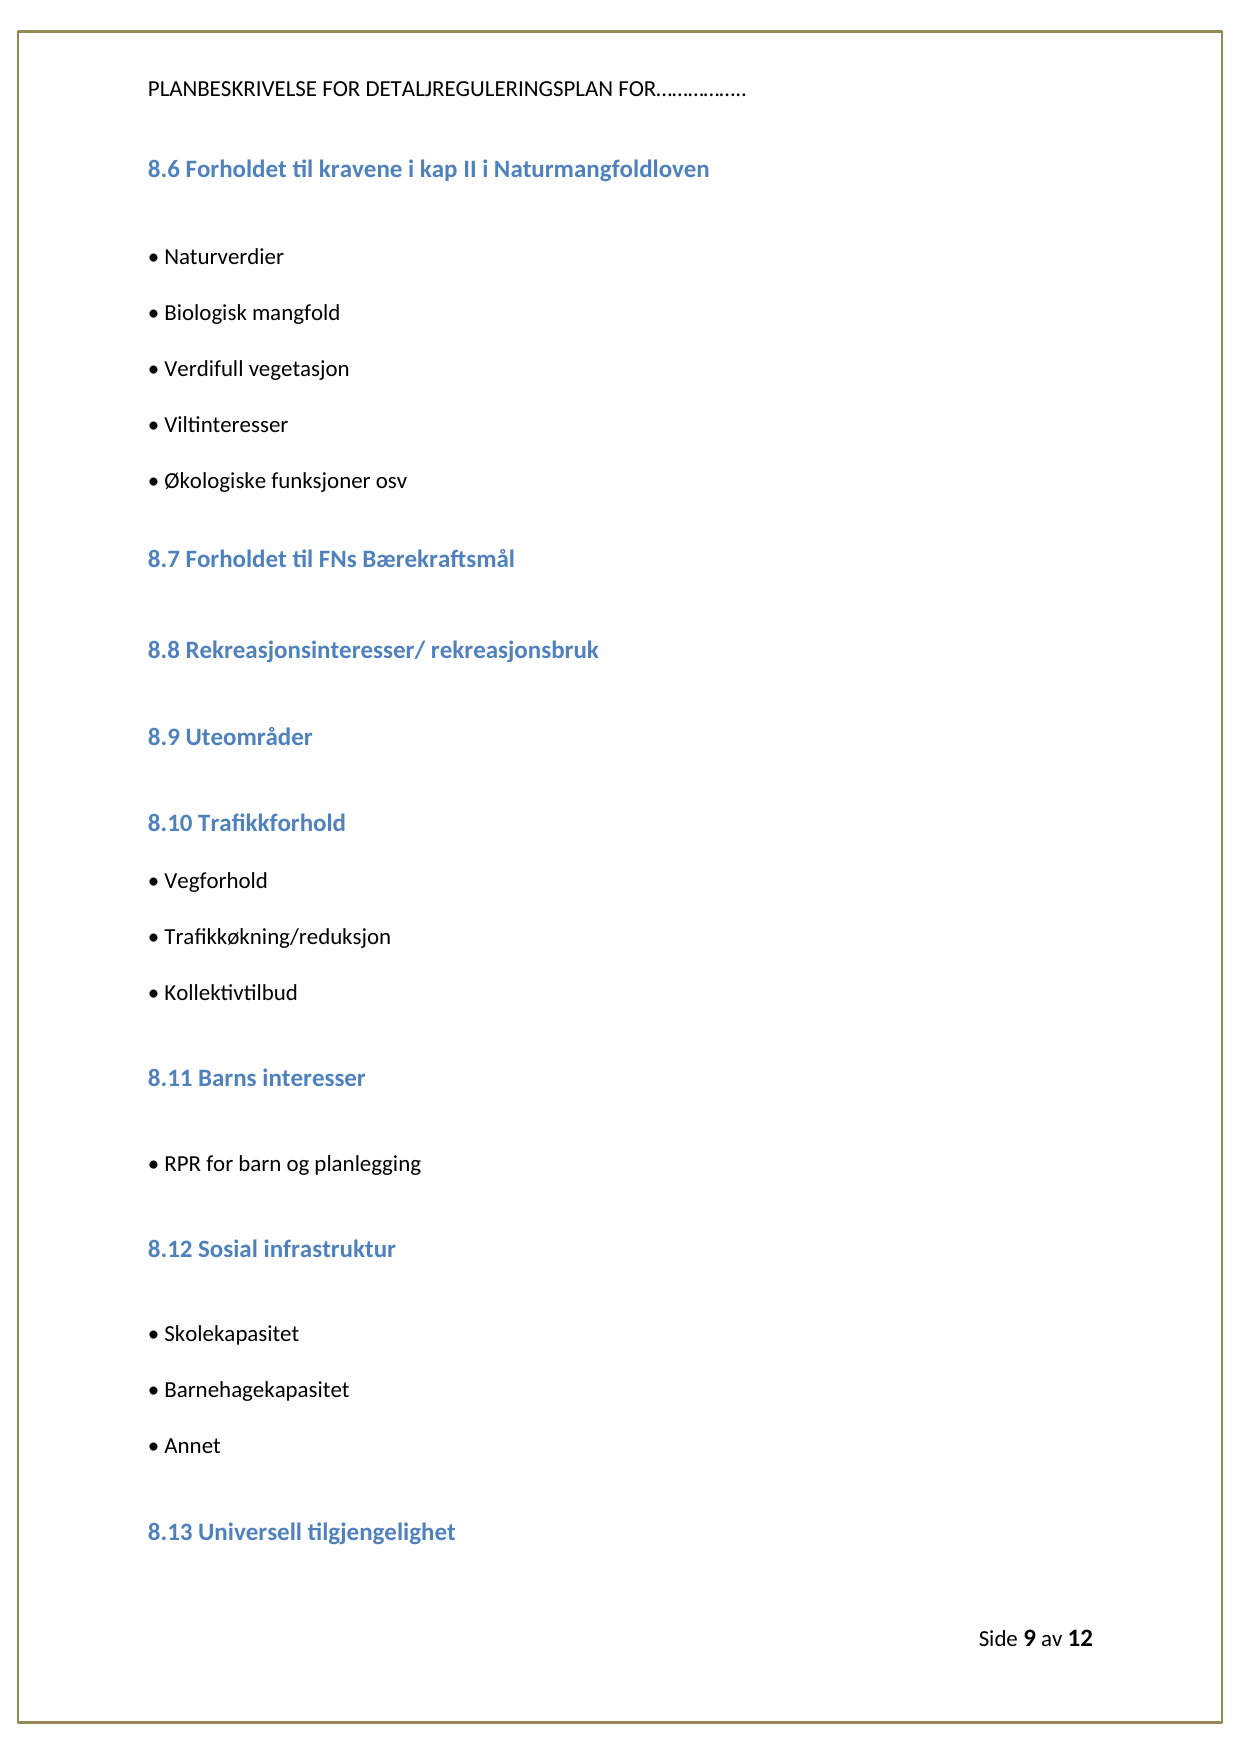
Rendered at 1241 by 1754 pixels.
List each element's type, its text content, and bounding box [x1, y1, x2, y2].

text • Annet [148, 1432, 1093, 1459]
subtitle 8.12 Sosial infrastruktur [148, 1233, 1093, 1263]
text • Kollektivtilbud [148, 978, 1093, 1006]
subtitle 8.9 Uteområder [148, 721, 1093, 752]
text • Økologiske funksjoner osv [148, 467, 1093, 494]
text • Barnehagekapasitet [148, 1376, 1093, 1403]
text • RPR for barn og planlegging [148, 1149, 1093, 1177]
subtitle 8.13 Universell tilgjengelighet [148, 1516, 1093, 1546]
text • Verdifull vegetasjon [148, 354, 1093, 382]
text • Skolekapasitet [148, 1319, 1093, 1347]
subtitle 8.10 Trafikkforhold [148, 808, 1093, 838]
subtitle 8.11 Barns interesser [148, 1062, 1093, 1093]
text • Biologisk mangfold [148, 298, 1093, 326]
text • Trafikkøkning/reduksjon [148, 922, 1093, 950]
subtitle 8.8 Rekreasjonsinteresser/ rekreasjonsbruk [148, 634, 1093, 665]
text • Viltinteresser [148, 411, 1093, 438]
subtitle 8.7 Forholdet til FNs Bærekraftsmål [148, 543, 1093, 574]
subtitle 8.6 Forholdet til kravene i kap II i Naturmangfoldloven [148, 153, 1093, 214]
text • Vegforhold [148, 866, 1093, 894]
text • Naturverdier [148, 242, 1093, 270]
